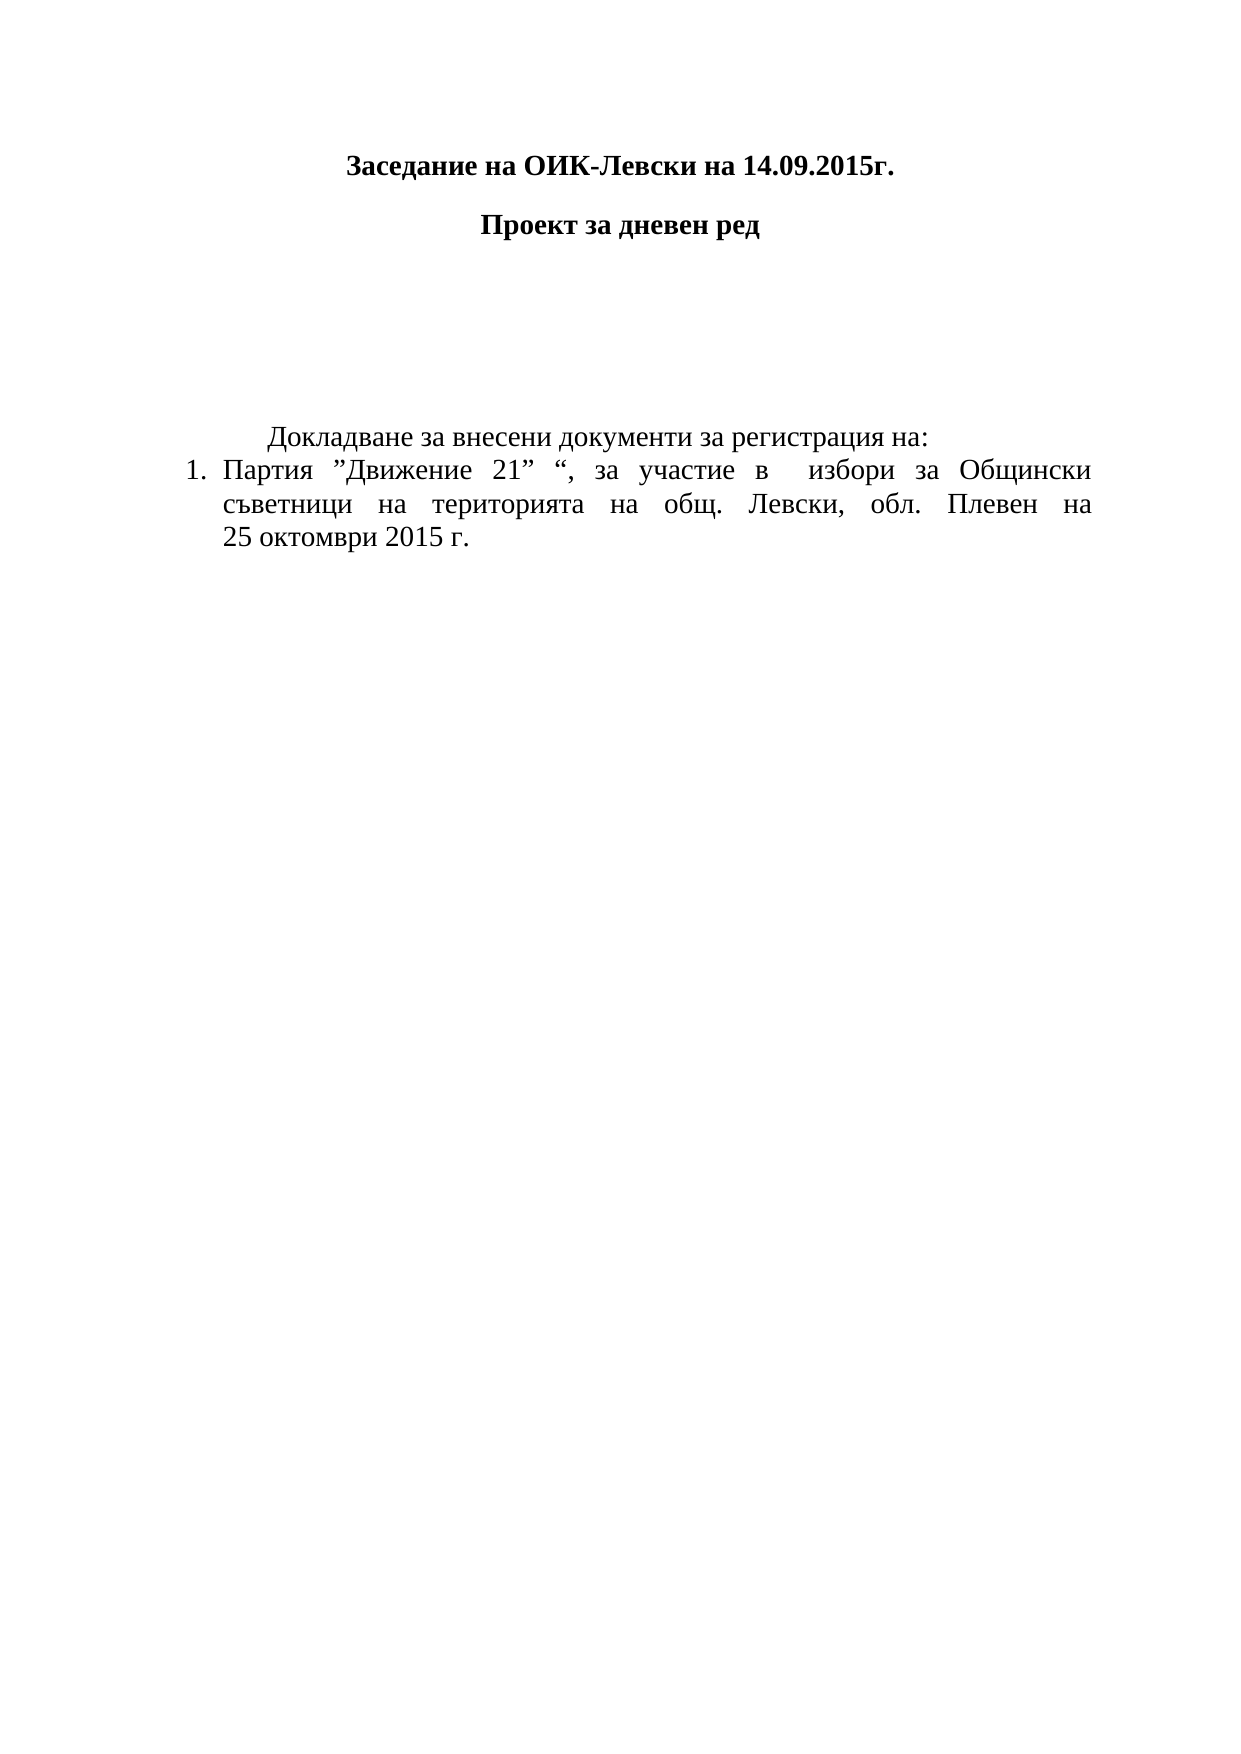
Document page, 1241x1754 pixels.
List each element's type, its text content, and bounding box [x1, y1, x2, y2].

text Докладване за внесени документи за регистрация на: [267, 419, 1093, 452]
list Партия ”Движение 21” “, за участие в избори за Общински съветници на територията на общ. Левски, обл. Плевен на 25 октомври 2015 г. [185, 452, 1093, 553]
text Заседание на ОИК-Левски на 14.09.2015г. [148, 148, 1093, 181]
text Проект за дневен ред [148, 207, 1093, 241]
